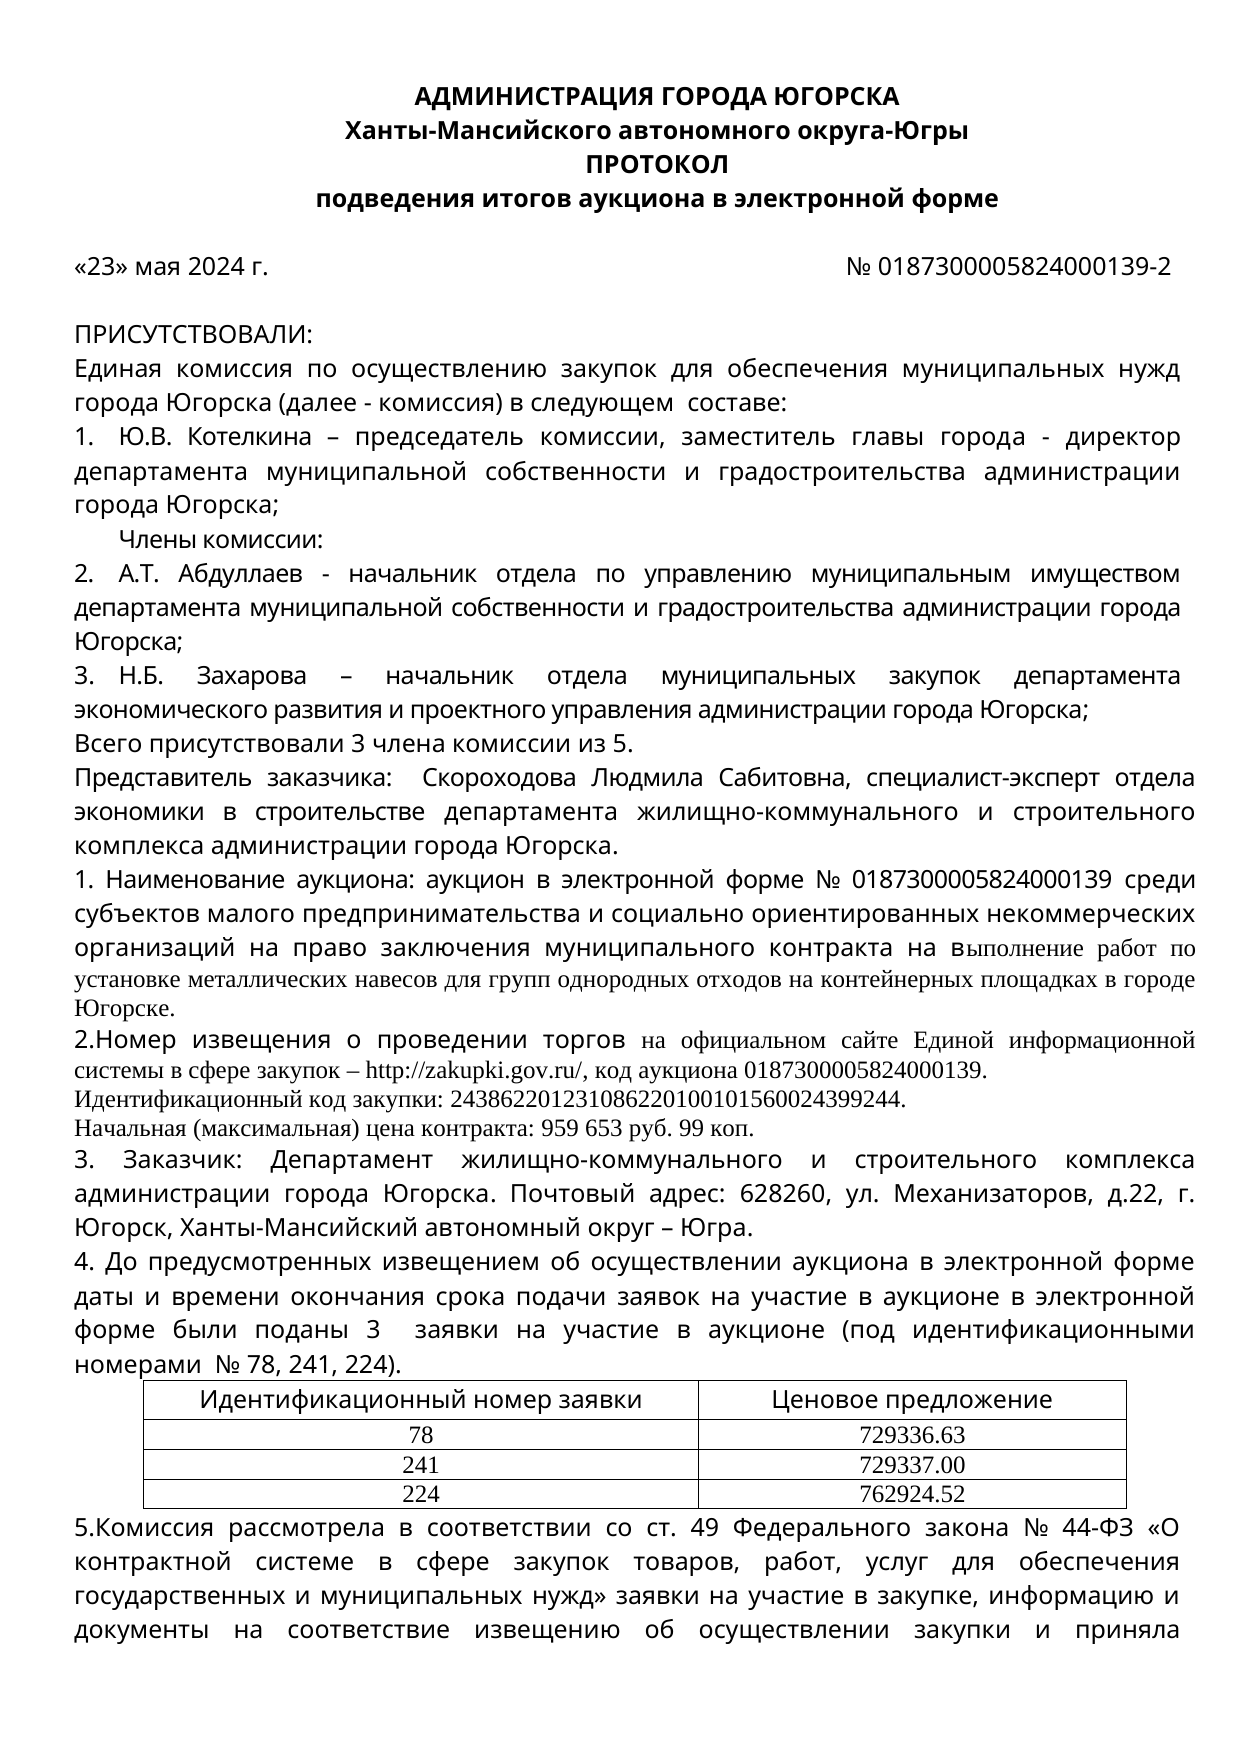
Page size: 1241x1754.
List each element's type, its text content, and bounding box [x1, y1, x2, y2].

list А.Т. Абдуллаев - начальник отдела по управлению муниципальным имуществом департамента муниципальной собственности и градостроительства администрации города Югорска; [74, 555, 1181, 657]
text ПРОТОКОЛ [118, 147, 1196, 181]
text «23» мая 2024 г. № 0187300005824000139-2 [74, 249, 1196, 283]
list ПРИСУТСТВОВАЛИ: [74, 317, 1181, 351]
table_cell 729337.00 [699, 1450, 1126, 1478]
list Ю.В. Котелкина – председатель комиссии, заместитель главы города - директор департамента муниципальной собственности и градостроительства администрации города Югорска; [74, 419, 1181, 521]
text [74, 1509, 1181, 1646]
table_cell 224 [144, 1480, 698, 1508]
text 1. Наименование аукциона: аукцион в электронной форме № 0187300005824000139 среди субъектов малого предпринимательства и социально ориентированных некоммерческих организаций на право заключения муниципального контракта на выполнение работ по установке металлических навесов для групп однородных отходов на контейнерных площадках в городе Югорске. [74, 862, 1196, 1022]
table_cell 762924.52 [699, 1480, 1126, 1508]
table_cell 78 [144, 1420, 698, 1449]
list 2.Номер извещения о проведении торгов на официальном сайте Единой информационной системы в сфере закупок – http://zakupki.gov.ru/, код аукциона 0187300005824000139. [74, 1022, 1196, 1084]
list Идентификационный код закупки: 243862201231086220100101560024399244. [74, 1084, 1196, 1113]
list Н.Б. Захарова – начальник отдела муниципальных закупок департамента экономического развития и проектного управления администрации города Югорска; [74, 657, 1181, 726]
table_cell 729336.63 [699, 1420, 1126, 1449]
text Ханты-Мансийского автономного округа-Югры [118, 112, 1196, 147]
table_cell 241 [144, 1450, 698, 1478]
list Всего присутствовали 3 члена комиссии из 5. [74, 726, 1181, 760]
table_header Ценовое предложение [699, 1381, 1126, 1419]
text Единая комиссия по осуществлению закупок для обеспечения муниципальных нужд города Югорска (далее - комиссия) в следующем составе: [74, 351, 1181, 419]
list Представитель заказчика: Скороходова Людмила Сабитовна, специалист-эксперт отдела экономики в строительстве департамента жилищно-коммунального и строительного комплекса администрации города Югорска. [74, 760, 1196, 862]
list 4. До предусмотренных извещением об осуществлении аукциона в электронной форме даты и времени окончания срока подачи заявок на участие в аукционе в электронной форме были поданы 3 заявки на участие в аукционе (под идентификационными номерами № 78, 241, 224). [74, 1244, 1196, 1380]
text АДМИНИСТРАЦИЯ ГОРОДА ЮГОРСКА [118, 78, 1196, 112]
table_header Идентификационный номер заявки [144, 1381, 698, 1419]
list Члены комиссии: [74, 521, 1181, 555]
list Начальная (максимальная) цена контракта: 959 653 руб. 99 коп. [74, 1113, 1196, 1142]
list 3. Заказчик: Департамент жилищно-коммунального и строительного комплекса администрации города Югорска. Почтовый адрес: 628260, ул. Механизаторов, д.22, г. Югорск, Ханты-Мансийский автономный округ – Югра. [74, 1142, 1196, 1244]
text подведения итогов аукциона в электронной форме [118, 181, 1196, 215]
